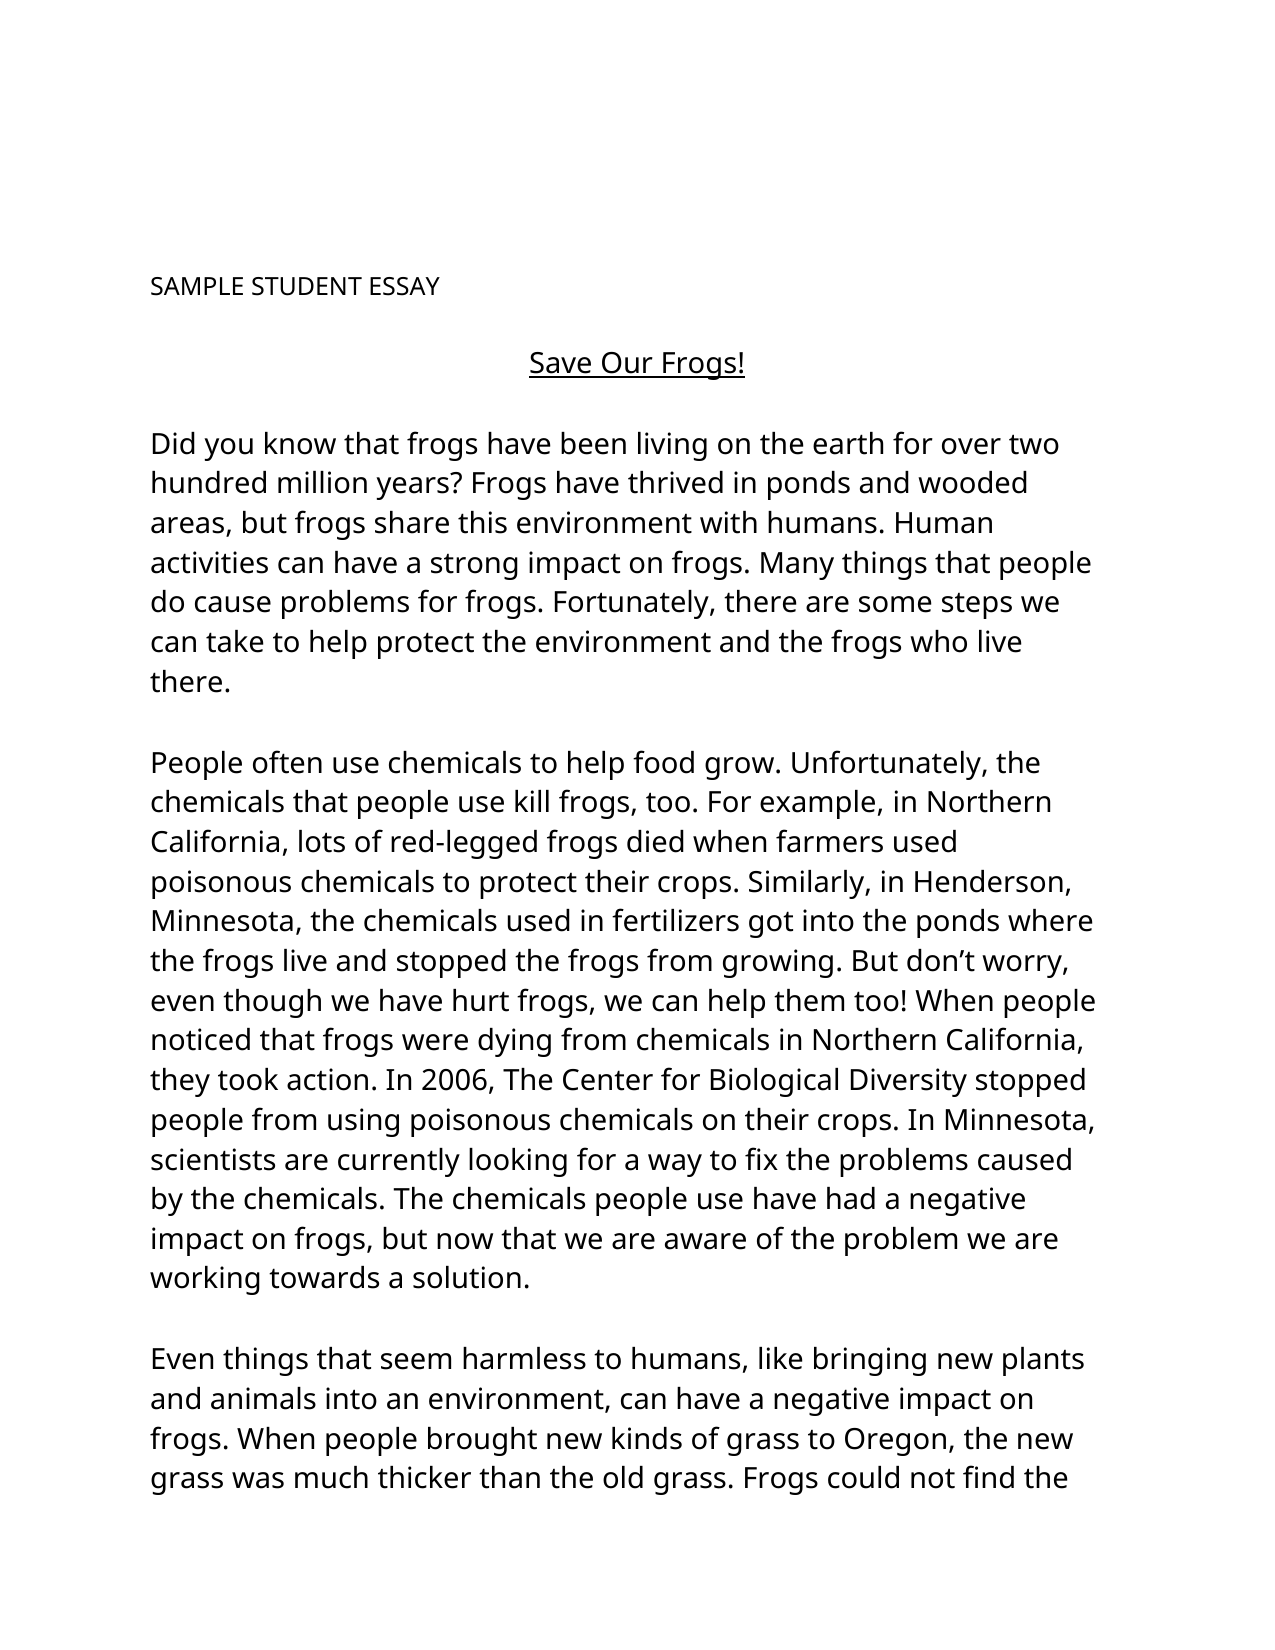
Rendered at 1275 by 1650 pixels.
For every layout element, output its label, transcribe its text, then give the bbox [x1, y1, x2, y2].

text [150, 1339, 1108, 1497]
text Did you know that frogs have been living on the earth for over two hundred million years? Frogs have thrived in ponds and wooded areas, but frogs share this environment with humans. Human activities can have a strong impact on frogs. Many things that people do cause problems for frogs. Fortunately, there are some steps we can take to help protect the environment and the frogs who live there. [150, 423, 1108, 701]
text SAMPLE STUDENT ESSAY [150, 269, 1116, 303]
text Save Our Frogs! [157, 343, 1116, 382]
text People often use chemicals to help food grow. Unfortunately, the chemicals that people use kill frogs, too. For example, in Northern California, lots of red-legged frogs died when farmers used poisonous chemicals to protect their crops. Similarly, in Henderson, Minnesota, the chemicals used in fertilizers got into the ponds where the frogs live and stopped the frogs from growing. But don’t worry, even though we have hurt frogs, we can help them too! When people noticed that frogs were dying from chemicals in Northern California, they took action. In 2006, The Center for Biological Diversity stopped people from using poisonous chemicals on their crops. In Minnesota, scientists are currently looking for a way to fix the problems caused by the chemicals. The chemicals people use have had a negative impact on frogs, but now that we are aware of the problem we are working towards a solution. [150, 742, 1108, 1297]
